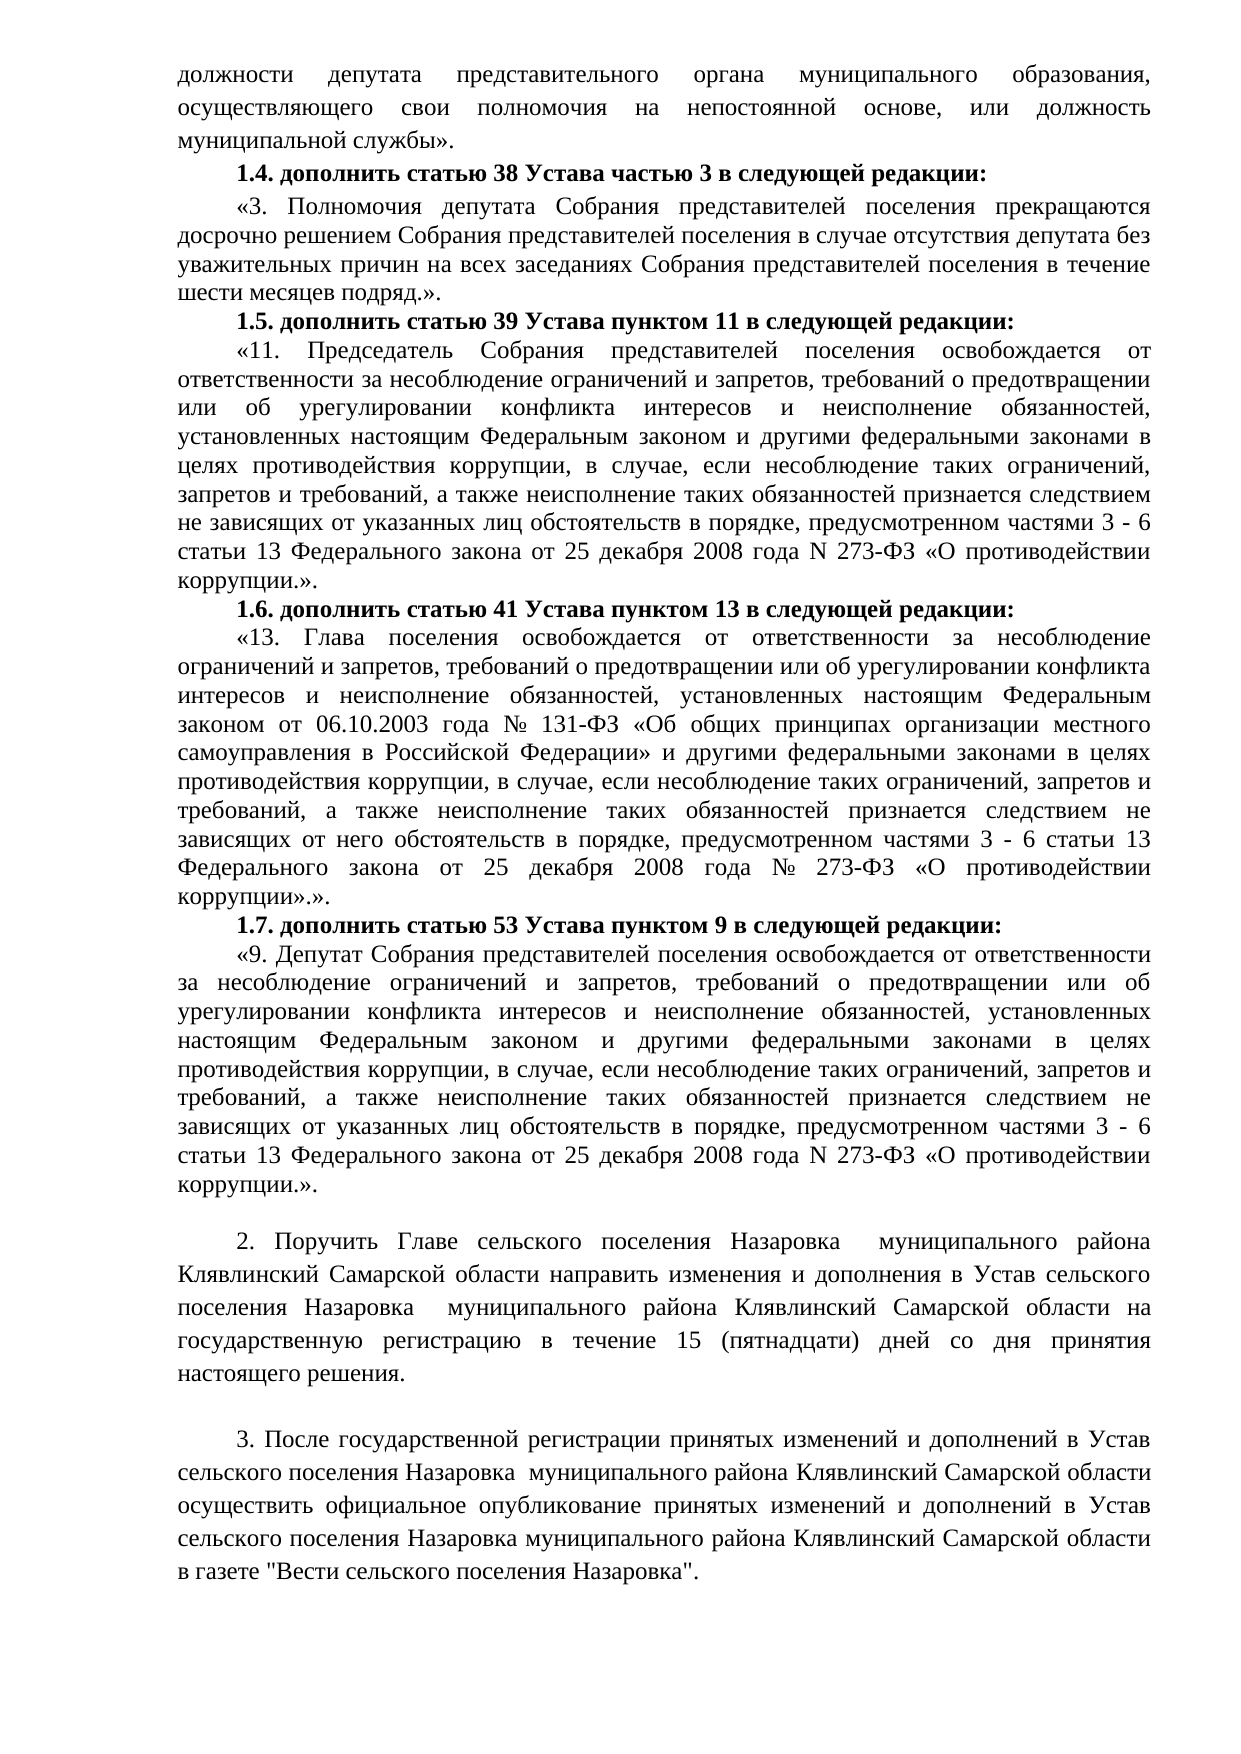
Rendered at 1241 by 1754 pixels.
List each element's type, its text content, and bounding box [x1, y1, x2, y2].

text 1.4. дополнить статью 38 Устава частью 3 в следующей редакции: [177, 158, 1152, 187]
text 2. Поручить Главе сельского поселения Назаровка муниципального района Клявлинский Самарской области направить изменения и дополнения в Устав сельского поселения Назаровка муниципального района Клявлинский Самарской области на государственную регистрацию в течение 15 (пятнадцати) дней со дня принятия настоящего решения. [177, 1226, 1152, 1387]
text 1.7. дополнить статью 53 Устава пунктом 9 в следующей редакции: [177, 910, 1152, 939]
text «9. Депутат Собрания представителей поселения освобождается от ответственности за несоблюдение ограничений и запретов, требований о предотвращении или об урегулировании конфликта интересов и неисполнение обязанностей, установленных настоящим Федеральным законом и другими федеральными законами в целях противодействия коррупции, в случае, если несоблюдение таких ограничений, запретов и требований, а также неисполнение таких обязанностей признается следствием не зависящих от указанных лиц обстоятельств в порядке, предусмотренном частями 3 - 6 статьи 13 Федерального закона от 25 декабря 2008 года N 273-ФЗ «О противодействии коррупции.». [177, 939, 1152, 1197]
text «3. Полномочия депутата Собрания представителей поселения прекращаются досрочно решением Собрания представителей поселения в случае отсутствия депутата без уважительных причин на всех заседаниях Собрания представителей поселения в течение шести месяцев подряд.». [177, 191, 1152, 306]
text 3. После государственной регистрации принятых изменений и дополнений в Устав сельского поселения Назаровка муниципального района Клявлинский Самарской области осуществить официальное опубликование принятых изменений и дополнений в Устав сельского поселения Назаровка муниципального района Клявлинский Самарской области в газете "Вести сельского поселения Назаровка". [177, 1424, 1152, 1585]
text 1.6. дополнить статью 41 Устава пунктом 13 в следующей редакции: [177, 594, 1152, 622]
text 1.5. дополнить статью 39 Устава пунктом 11 в следующей редакции: [177, 306, 1152, 335]
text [177, 59, 1152, 154]
text «11. Председатель Собрания представителей поселения освобождается от ответственности за несоблюдение ограничений и запретов, требований о предотвращении или об урегулировании конфликта интересов и неисполнение обязанностей, установленных настоящим Федеральным законом и другими федеральными законами в целях противодействия коррупции, в случае, если несоблюдение таких ограничений, запретов и требований, а также неисполнение таких обязанностей признается следствием не зависящих от указанных лиц обстоятельств в порядке, предусмотренном частями 3 - 6 статьи 13 Федерального закона от 25 декабря 2008 года N 273-ФЗ «О противодействии коррупции.». [177, 335, 1152, 594]
text «13. Глава поселения освобождается от ответственности за несоблюдение ограничений и запретов, требований о предотвращении или об урегулировании конфликта интересов и неисполнение обязанностей, установленных настоящим Федеральным законом от 06.10.2003 года № 131-ФЗ «Об общих принципах организации местного самоуправления в Российской Федерации» и другими федеральными законами в целях противодействия коррупции, в случае, если несоблюдение таких ограничений, запретов и требований, а также неисполнение таких обязанностей признается следствием не зависящих от него обстоятельств в порядке, предусмотренном частями 3 - 6 статьи 13 Федерального закона от 25 декабря 2008 года № 273-ФЗ «О противодействии коррупции».». [177, 622, 1152, 910]
